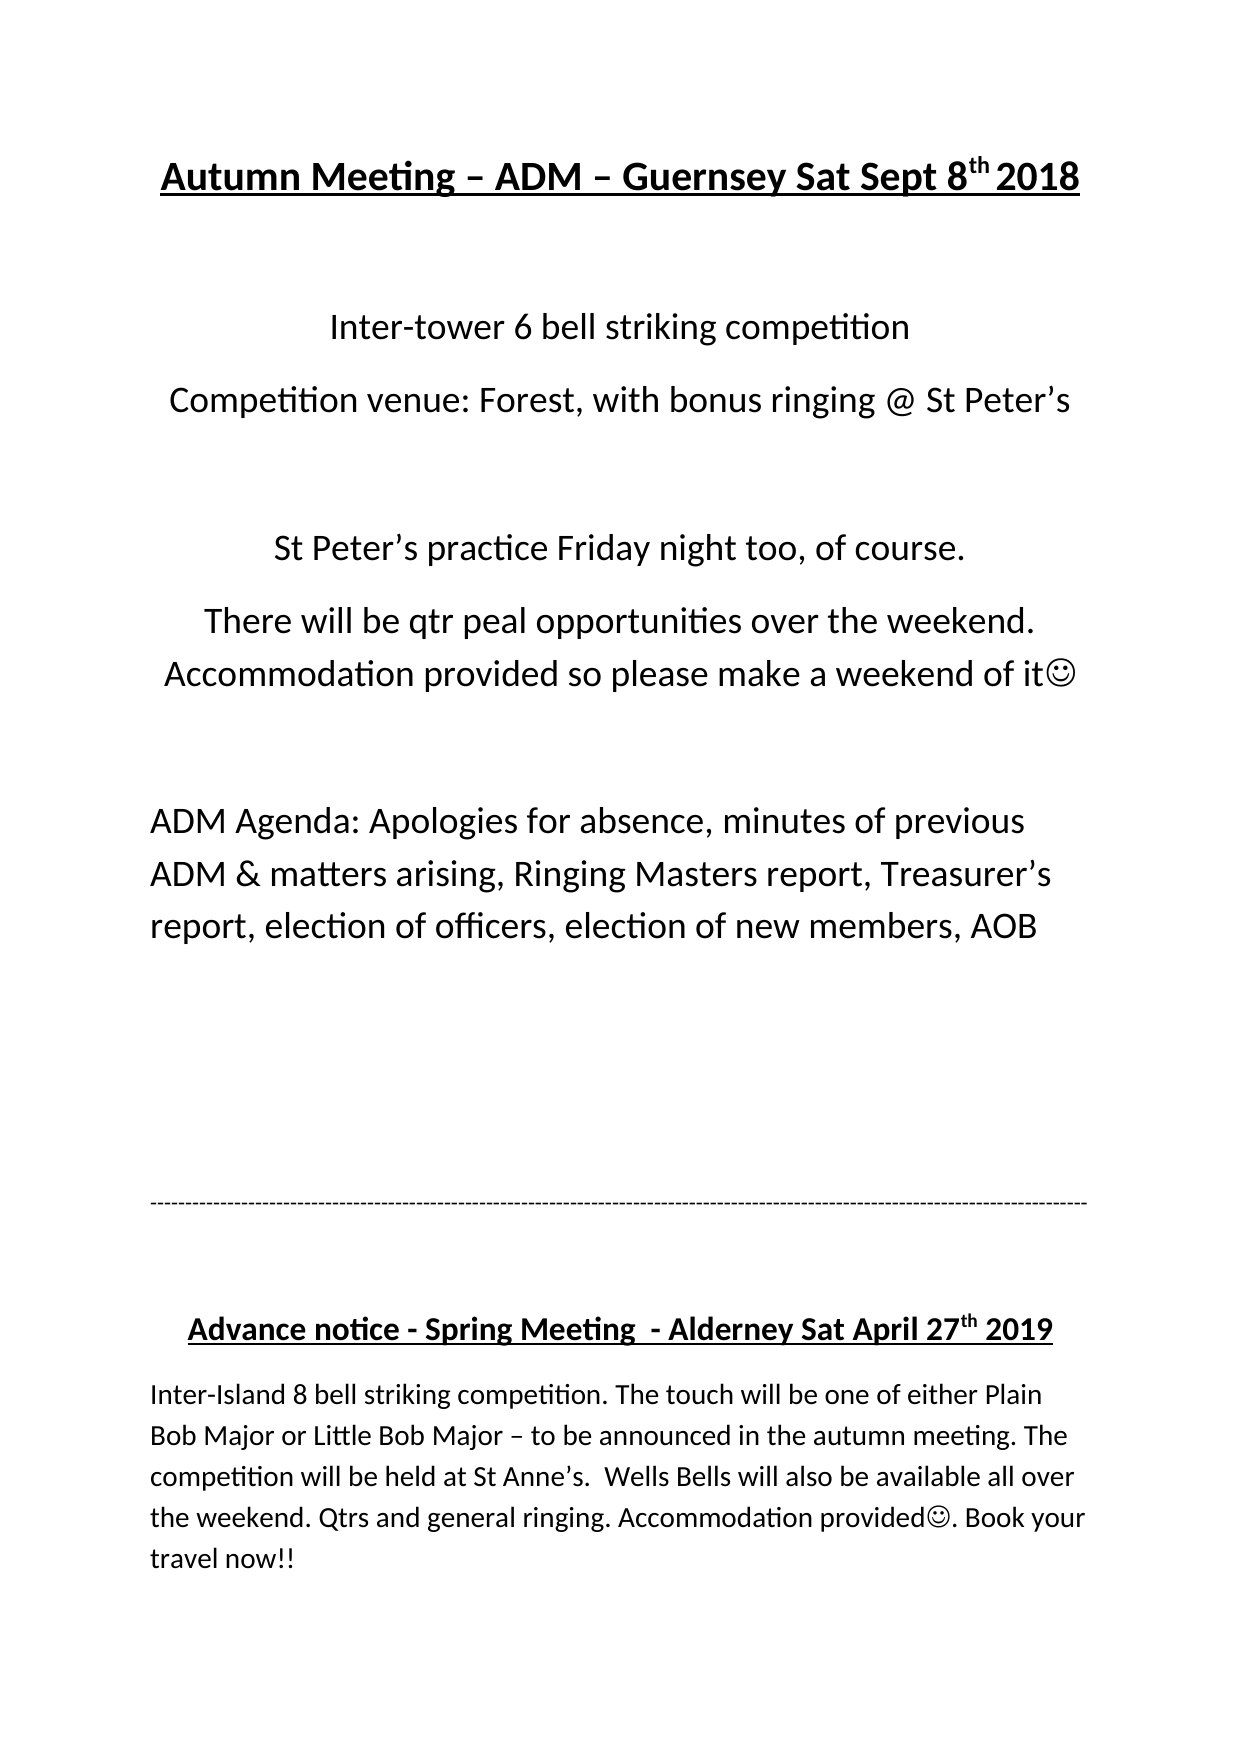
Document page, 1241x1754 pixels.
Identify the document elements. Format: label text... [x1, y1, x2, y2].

text Competition venue: Forest, with bonus ringing @ St Peter’s [150, 376, 1090, 422]
text Advance notice - Spring Meeting - Alderney Sat April 27th 2019 [150, 1308, 1090, 1349]
text St Peter’s practice Friday night too, of course. [150, 523, 1090, 569]
text ADM Agenda: Apologies for absence, minutes of previous ADM & matters arising, Ringing Masters report, Treasurer’s report, election of officers, election of new members, AOB [150, 797, 1090, 948]
text Inter-Island 8 bell striking competition. The touch will be one of either Plain Bob Major or Little Bob Major – to be announced in the autumn meeting. The competition will be held at St Anne’s. Wells Bells will also be available all over the weekend. Qtrs and general ringing. Accommodation provided. Book your travel now!! [150, 1376, 1090, 1575]
text Autumn Meeting – ADM – Guernsey Sat Sept 8th 2018 [150, 150, 1090, 201]
text -------------------------------------------------------------------------------------------------------------------------------------- [150, 1188, 1090, 1216]
text Inter-tower 6 bell striking competition [150, 303, 1090, 349]
text There will be qtr peal opportunities over the weekend. Accommodation provided so please make a weekend of it [150, 597, 1090, 696]
